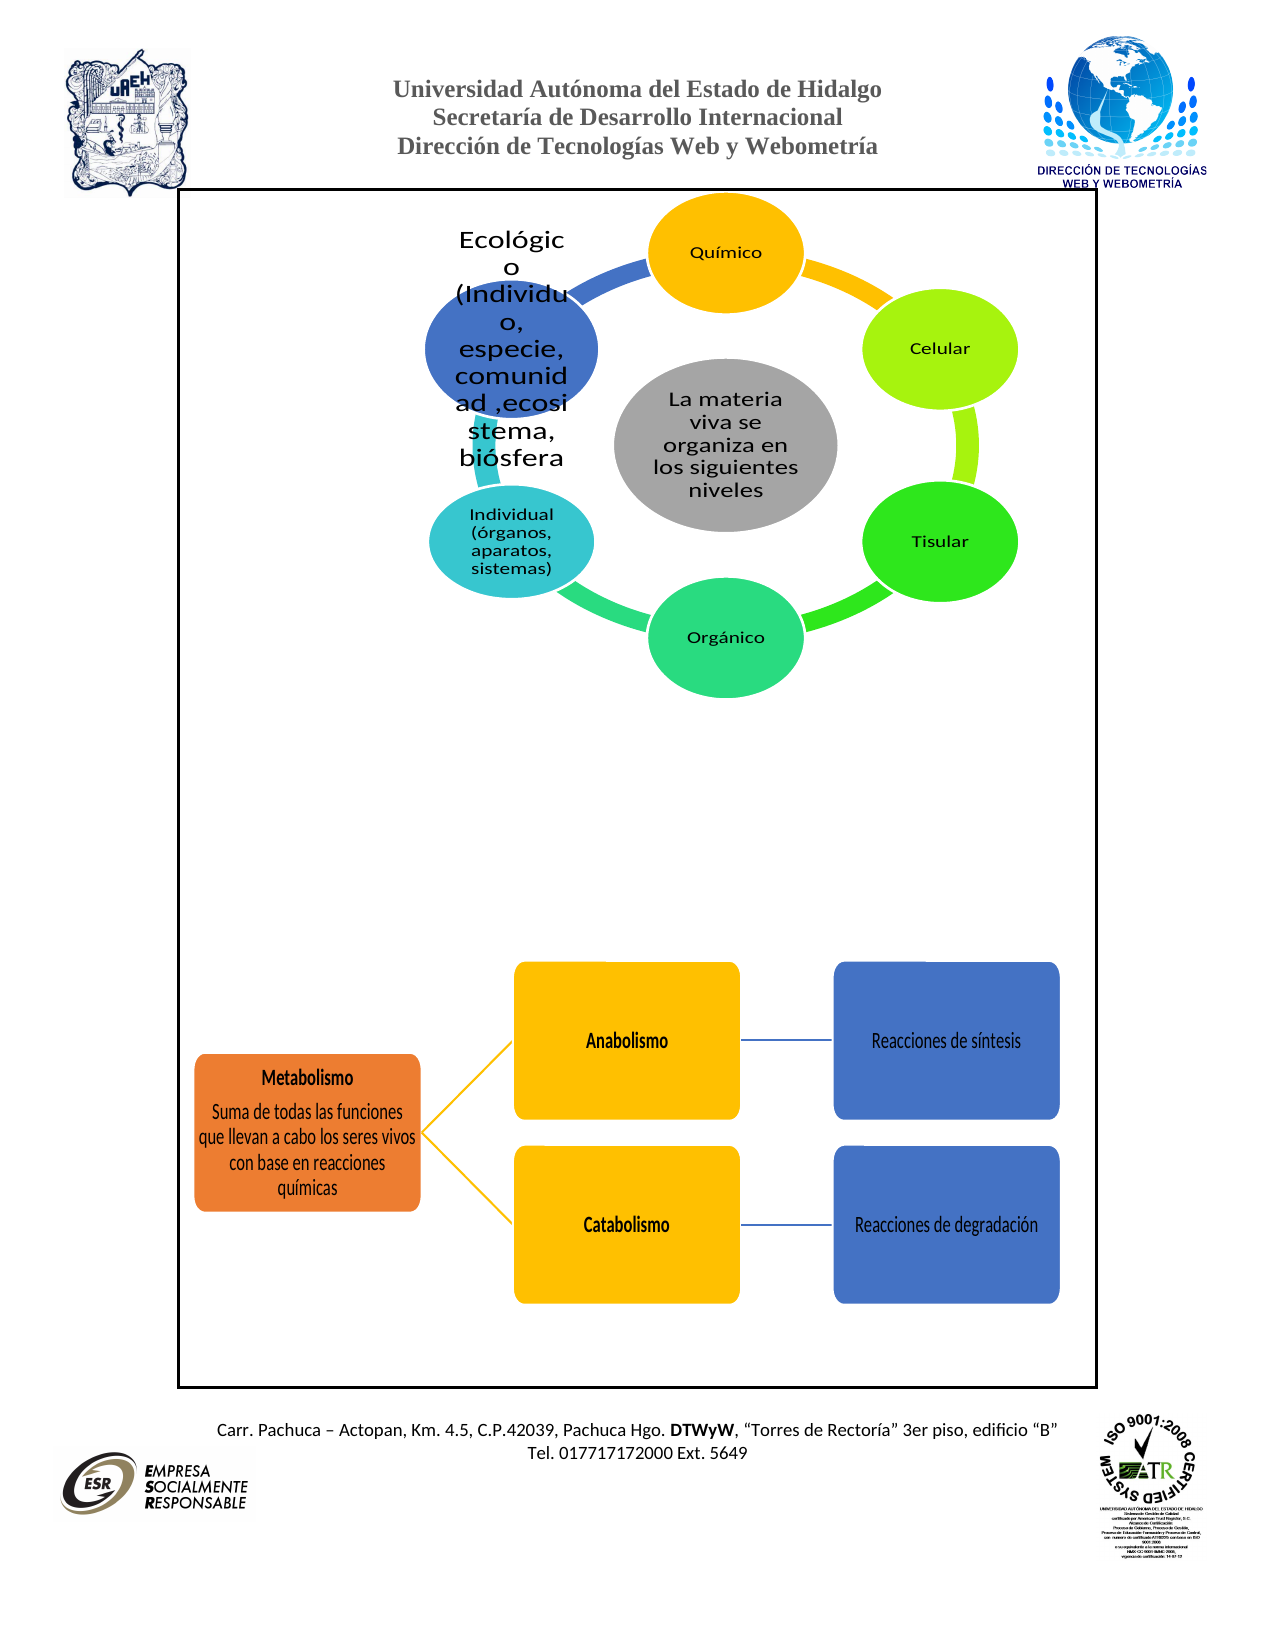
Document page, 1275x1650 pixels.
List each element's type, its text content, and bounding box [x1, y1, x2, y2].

picture [53, 1446, 257, 1522]
picture [1037, 36, 1207, 188]
picture [64, 48, 191, 198]
picture [1095, 1413, 1207, 1561]
table_cell Desarrollo del tema: ..\Manifestaciones de los seres vivos.pptx [180, 191, 1095, 1386]
